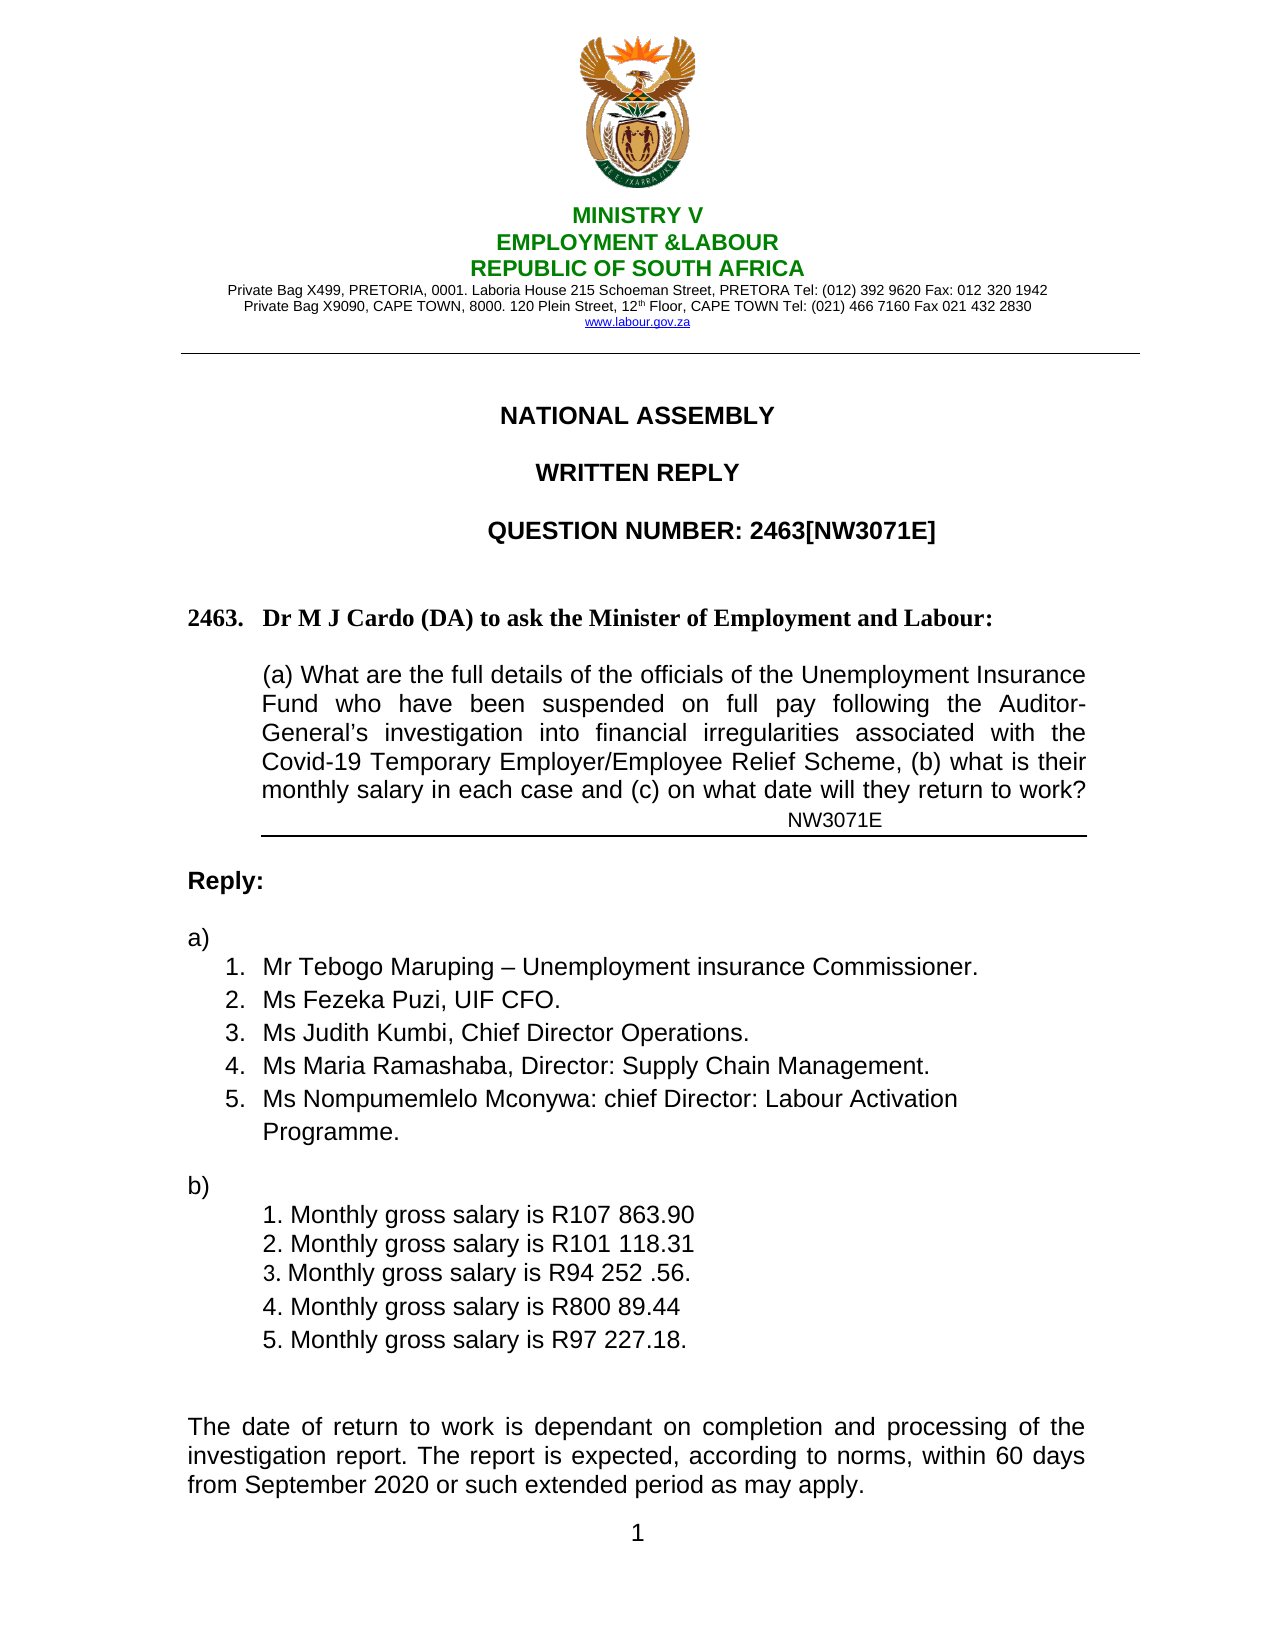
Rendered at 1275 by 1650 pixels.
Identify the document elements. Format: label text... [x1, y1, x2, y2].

list Ms Maria Ramashaba, Director: Supply Chain Management. [225, 1051, 1087, 1080]
list 4. Monthly gross salary is R800 89.44 [262, 1292, 1087, 1321]
list 5. Monthly gross salary is R97 227.18. [262, 1325, 1087, 1354]
text b) [187, 1171, 1087, 1200]
text Republic of South Africa [187, 255, 1087, 281]
list 3. Monthly gross salary is R94 252 .56. [262, 1257, 1087, 1288]
text The date of return to work is dependant on completion and processing of the investigation report. The report is expected, according to norms, within 60 days from September 2020 or such extended period as may apply. [187, 1412, 1087, 1498]
list Ms Nompumemlelo Mconywa: chief Director: Labour Activation Programme. [225, 1084, 1087, 1146]
list Ms Judith Kumbi, Chief Director Operations. [225, 1018, 1087, 1047]
text Employment &Labour [187, 228, 1087, 255]
text Private Bag X9090, CAPE TOWN, 8000. 120 Plein Street, 12th Floor, CAPE TOWN Tel: (021) 466 7160 Fax 021 432 2830 [187, 298, 1087, 315]
text QUESTION NUMBER: 2463[NW3071E] [412, 516, 1087, 545]
text NATIONAL ASSEMBLY [187, 401, 1087, 430]
list Ms Fezeka Puzi, UIF CFO. [225, 985, 1087, 1014]
picture [579, 36, 696, 188]
text www.labour.gov.za [187, 315, 1087, 329]
text (a) What are the full details of the officials of the Unemployment Insurance Fund who have been suspended on full pay following the Auditor-General’s investigation into financial irregularities associated with the Covid-19 Temporary Employer/Employee Relief Scheme, (b) what is their monthly salary in each case and (c) on what date will they return to work? NW3071E [261, 661, 1087, 835]
list Mr Tebogo Maruping – Unemployment insurance Commissioner. [225, 952, 1087, 981]
text 2. Monthly gross salary is R101 118.31 [187, 1228, 1087, 1257]
text Reply: [187, 866, 1087, 894]
text 1. Monthly gross salary is R107 863.90 [187, 1200, 1087, 1228]
text WRITTEN REPLY [187, 458, 1087, 487]
text Private Bag X499, PRETORIA, 0001. Laboria House 215 Schoeman Street, PRETORA Tel: (012) 392 9620 Fax: 012 320 1942 [187, 281, 1087, 298]
text 2463. Dr M J Cardo (DA) to ask the Minister of Employment and Labour: [187, 603, 1087, 631]
text a) [187, 923, 1087, 952]
text Ministry v [187, 202, 1087, 228]
